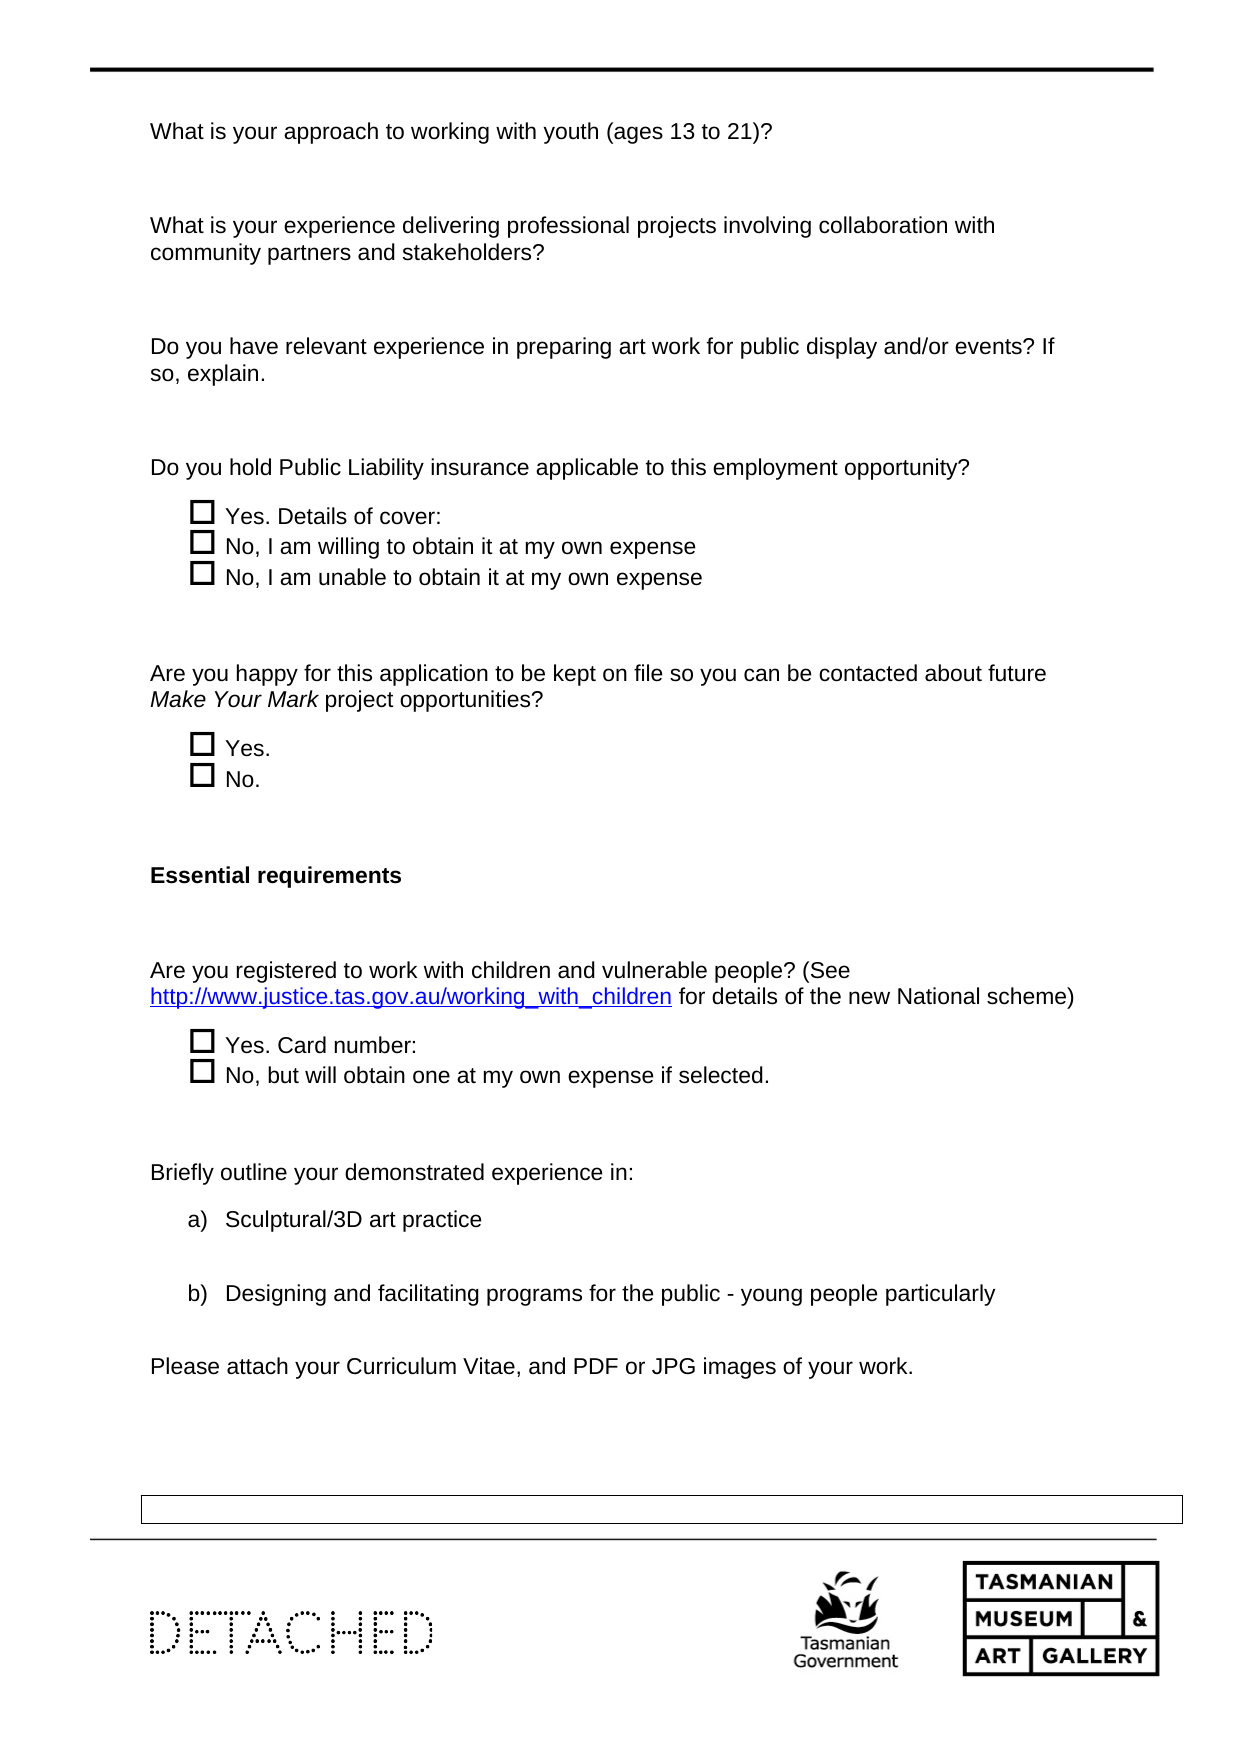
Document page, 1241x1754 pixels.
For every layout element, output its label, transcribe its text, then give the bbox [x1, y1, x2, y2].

text What is your experience delivering professional projects involving collaboration with community partners and stakeholders? [150, 212, 1090, 265]
list No. [187, 764, 1090, 794]
list Sculptural/3D art practice [187, 1206, 1090, 1232]
text Briefly outline your demonstrated experience in: [150, 1159, 1090, 1185]
text Essential requirements [150, 862, 1090, 889]
list Yes. [187, 734, 1090, 764]
list No, I am willing to obtain it at my own expense [187, 531, 1090, 562]
list Yes. Details of cover: [187, 501, 1090, 531]
list No, I am unable to obtain it at my own expense [187, 562, 1090, 592]
text Do you hold Public Liability insurance applicable to this employment opportunity? [150, 454, 1090, 480]
text Are you happy for this application to be kept on file so you can be contacted about future Make Your Mark project opportunities? [150, 660, 1090, 713]
text What is your approach to working with youth (ages 13 to 21)? [150, 118, 1090, 144]
picture [4, 0, 1241, 1749]
list Designing and facilitating programs for the public - young people particularly [187, 1279, 1090, 1306]
list Yes. Card number: [187, 1030, 1090, 1061]
text Please attach your Curriculum Vitae, and PDF or JPG images of your work. [150, 1353, 1173, 1379]
text Do you have relevant experience in preparing art work for public display and/or events? If so, explain. [150, 333, 1090, 386]
text Are you registered to work with children and vulnerable people? (See http://www.justice.tas.gov.au/working_with_children for details of the new National scheme) [150, 957, 1090, 1009]
list No, but will obtain one at my own expense if selected. [187, 1061, 1090, 1091]
